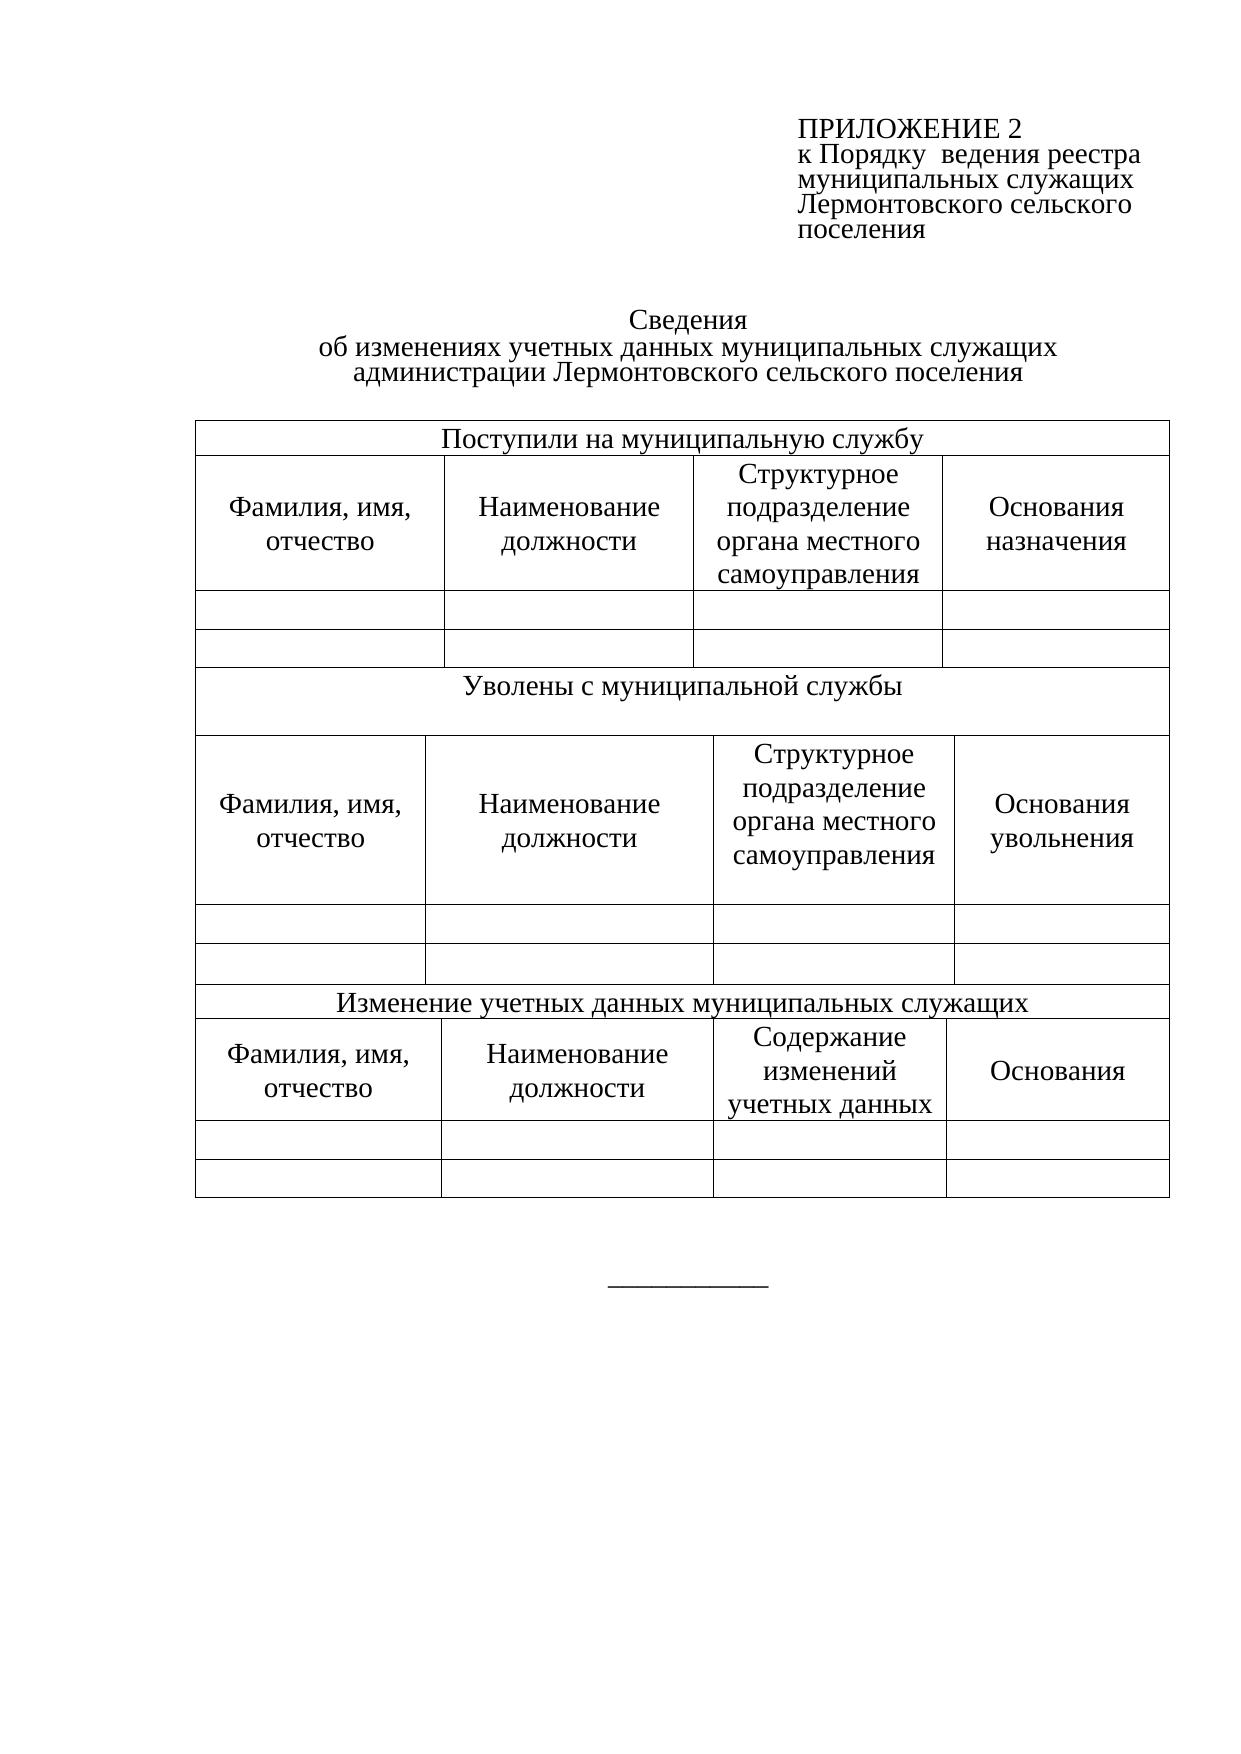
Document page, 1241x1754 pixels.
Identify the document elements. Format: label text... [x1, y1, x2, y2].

table_cell [943, 591, 1169, 628]
table_cell Наименование должности [426, 736, 713, 904]
table_cell [714, 1121, 946, 1158]
table_cell [955, 905, 1169, 942]
table_cell Структурное подразделение органа местного самоуправления [714, 736, 954, 904]
table_cell [694, 630, 942, 667]
table_cell Уволены с муниципальной службы [196, 668, 1169, 735]
table_cell [694, 591, 942, 628]
table_cell [426, 944, 713, 984]
table_cell [714, 1160, 946, 1197]
table_cell [196, 591, 444, 628]
table_cell [445, 591, 693, 628]
table_header Поступили на муниципальную службу [196, 421, 1169, 455]
text Сведения [207, 302, 1169, 336]
table_cell Изменение учетных данных муниципальных служащих [196, 985, 1169, 1018]
table_cell Основания назначения [943, 456, 1169, 590]
table_cell [196, 905, 425, 942]
text об изменениях учетных данных муниципальных служащих [207, 336, 1169, 361]
table_cell Наименование должности [442, 1019, 713, 1120]
table_cell [943, 630, 1169, 667]
table_cell Наименование должности [445, 456, 693, 590]
table_cell [445, 630, 693, 667]
table_cell [196, 944, 425, 984]
text ПРИЛОЖЕНИЕ 2 [797, 118, 1169, 143]
table_cell [714, 905, 954, 942]
table_cell [426, 905, 713, 942]
table_cell Содержание изменений учетных данных [714, 1019, 946, 1120]
text ___________ [207, 1257, 1169, 1291]
table_cell [196, 1160, 441, 1197]
table_cell Фамилия, имя, отчество [196, 736, 425, 904]
table_cell [947, 1121, 1169, 1158]
table_cell [196, 1121, 441, 1158]
table_cell Основания увольнения [955, 736, 1169, 904]
table_cell Фамилия, имя, отчество [196, 1019, 441, 1120]
table_cell [442, 1121, 713, 1158]
text к Порядку ведения реестра муниципальных служащих Лермонтовского сельского поселения [797, 143, 1169, 243]
table_cell [442, 1160, 713, 1197]
table_cell [196, 630, 444, 667]
table_cell [947, 1160, 1169, 1197]
table_cell Структурное подразделение органа местного самоуправления [694, 456, 942, 590]
table_cell Фамилия, имя, отчество [196, 456, 444, 590]
table_cell [955, 944, 1169, 984]
text администрации Лермонтовского сельского поселения [207, 361, 1169, 386]
table_cell Основания [947, 1019, 1169, 1120]
table_cell [714, 944, 954, 984]
